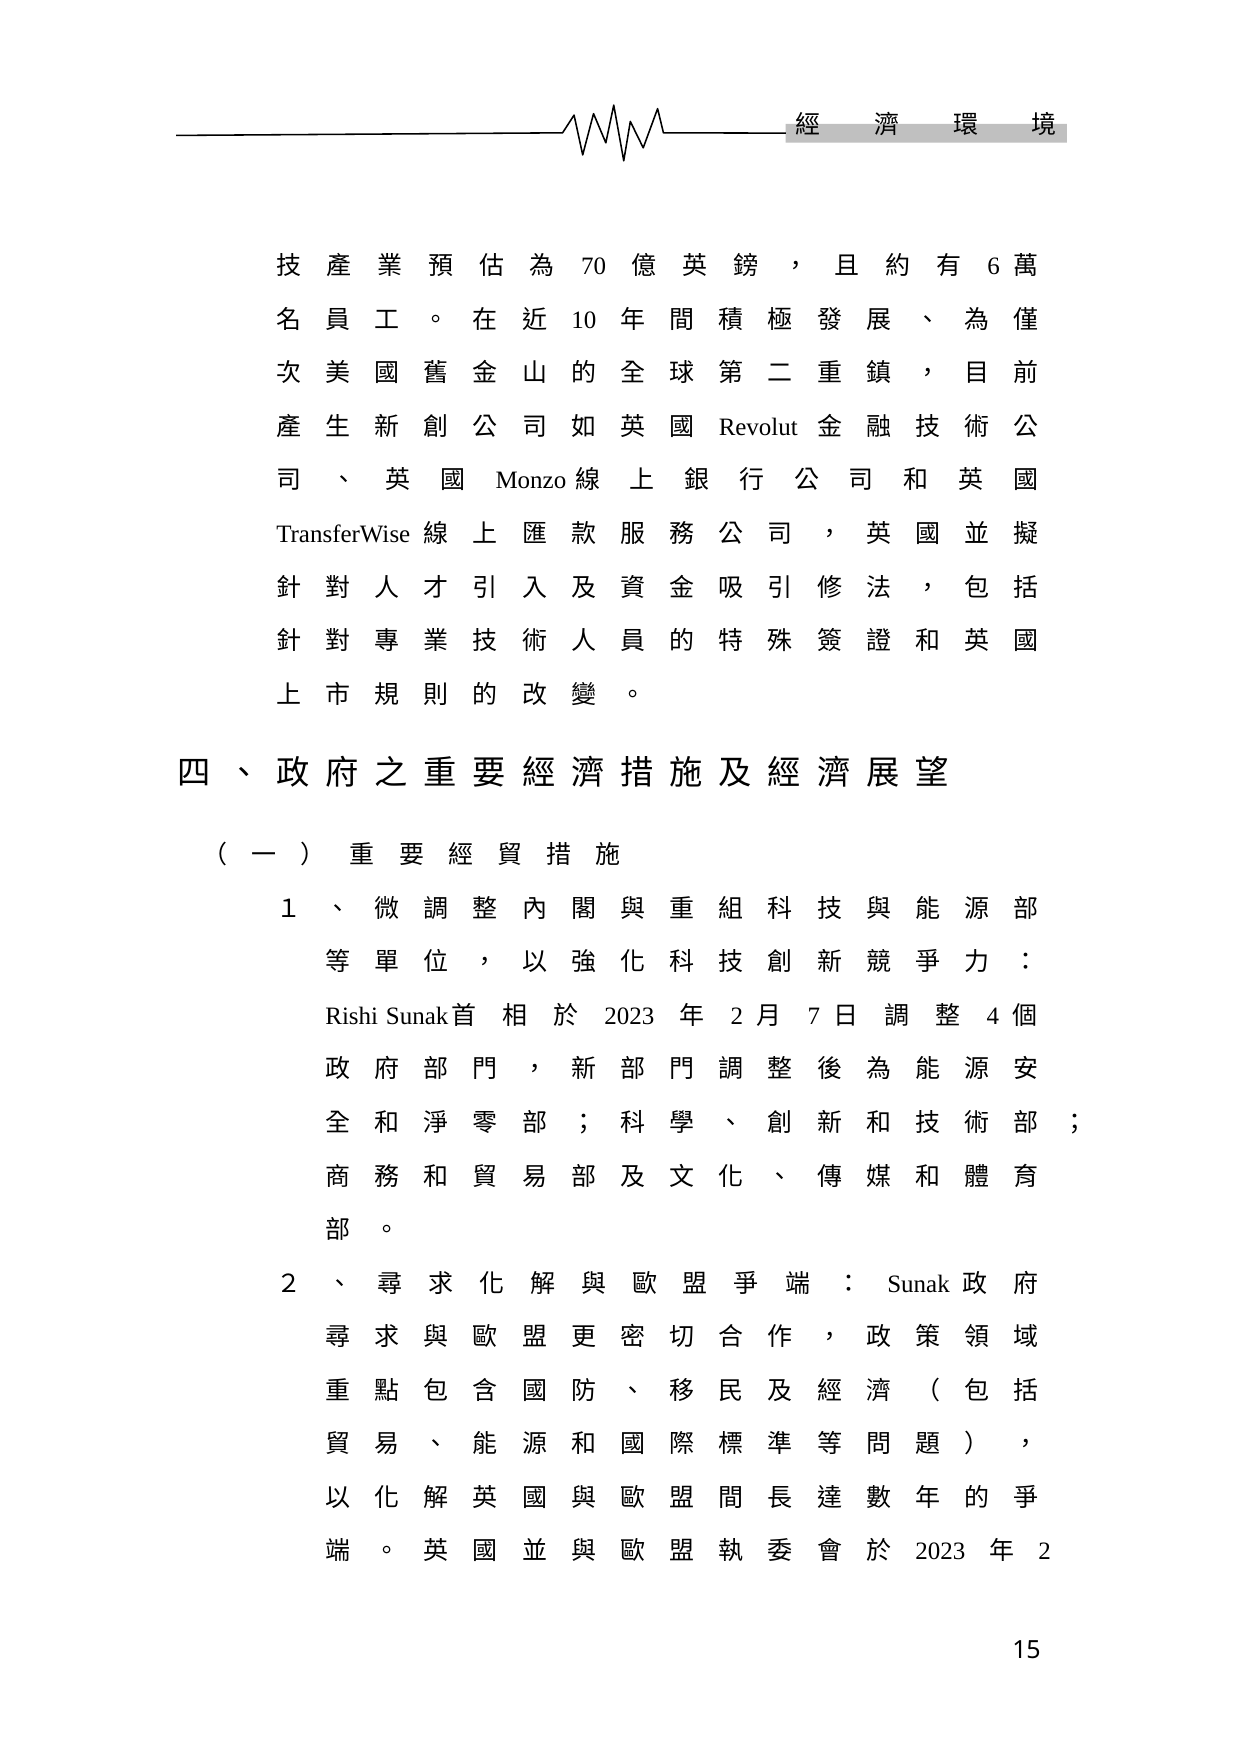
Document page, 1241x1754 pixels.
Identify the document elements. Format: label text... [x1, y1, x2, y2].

text 四、政府之重要經濟措施及經濟展望 [178, 746, 1063, 799]
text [276, 1254, 1063, 1576]
text １、微調整內閣與重組科技與能源部等單位，以強化科技創新競爭力：Rishi Sunak首相於2023年2月7日調整4個政府部門，新部門調整後為能源安全和淨零部；科學、創新和技術部；商務和貿易部及文化、傳媒和體育部。 [276, 880, 1063, 1254]
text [202, 237, 1063, 719]
text （一）重要經貿措施 [202, 826, 1063, 880]
